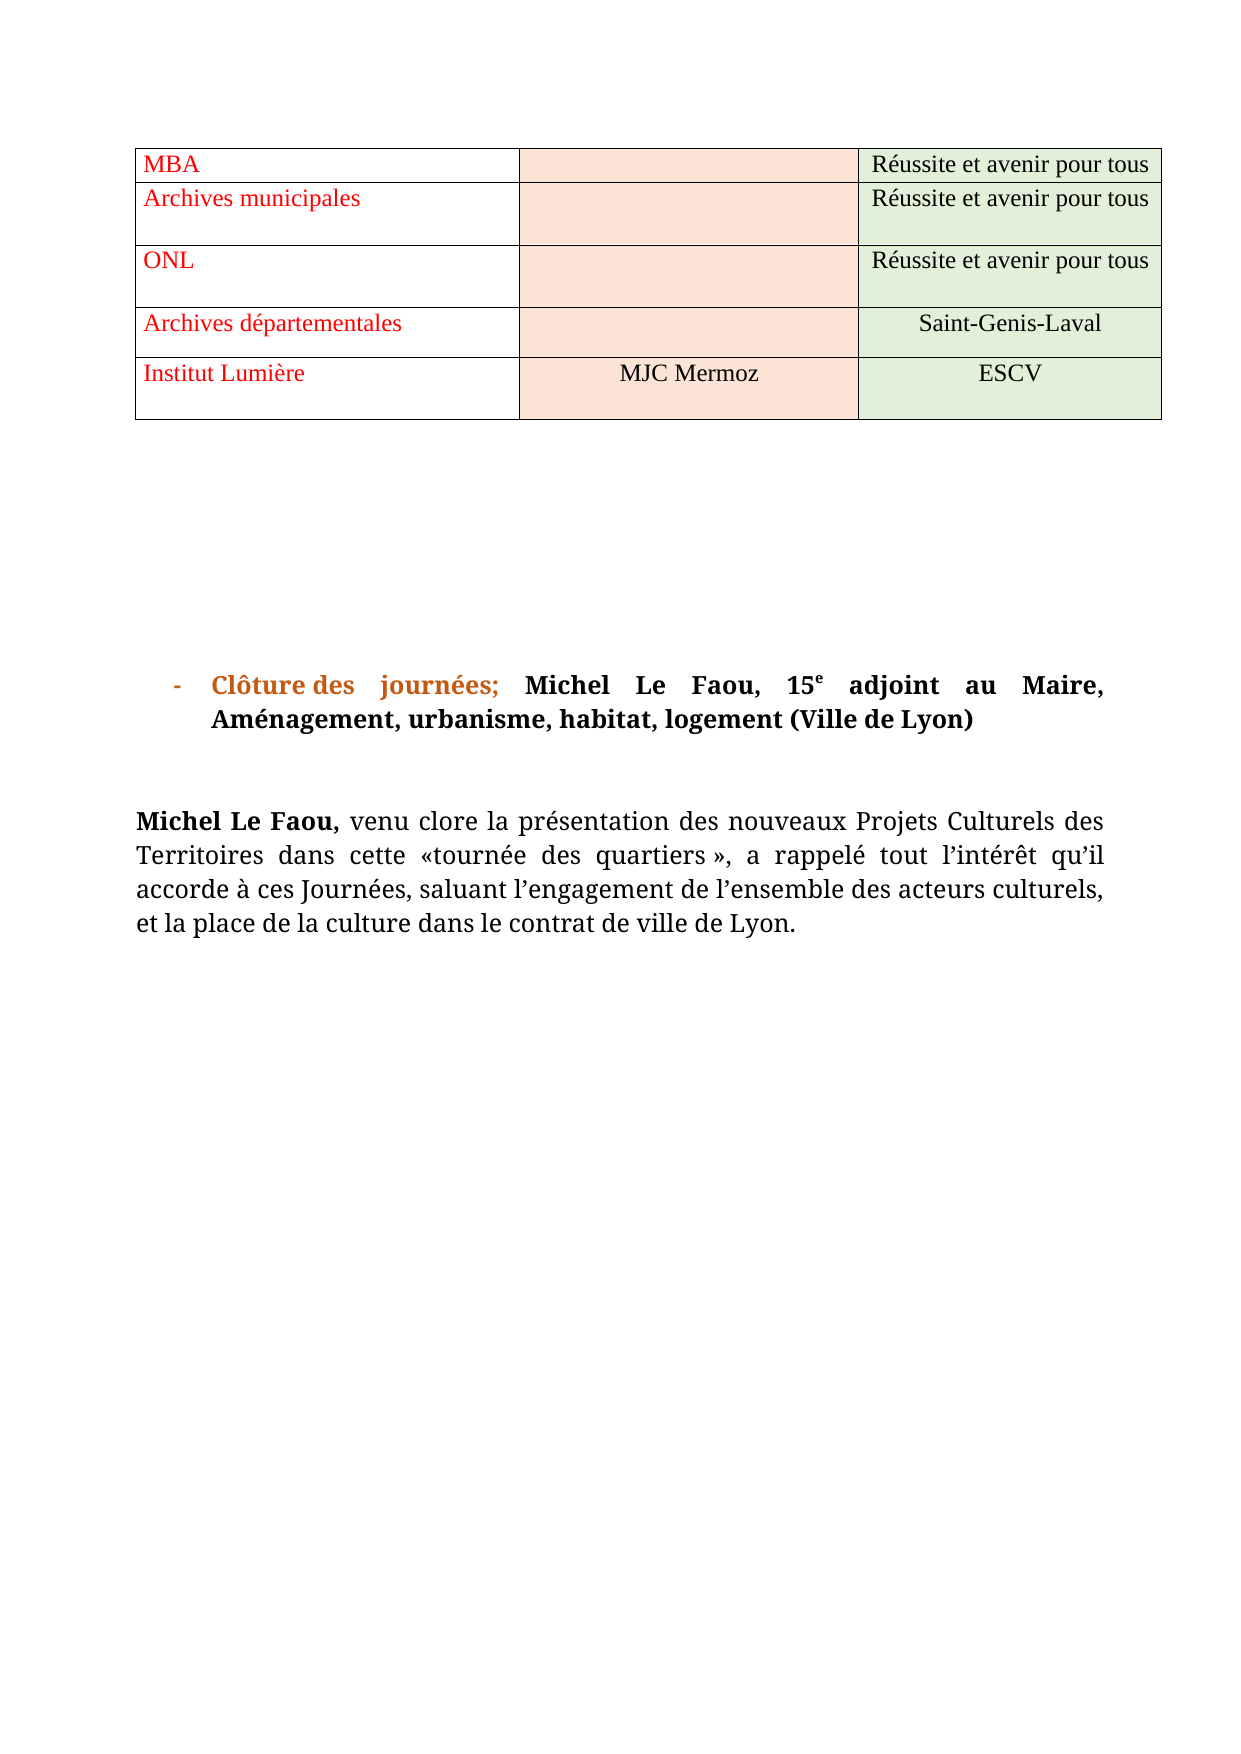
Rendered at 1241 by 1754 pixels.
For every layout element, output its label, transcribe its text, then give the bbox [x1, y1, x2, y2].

table_cell Réussite et avenir pour tous [859, 183, 1161, 244]
table_cell Réussite et avenir pour tous [859, 149, 1161, 182]
table_cell Archives municipales [136, 183, 519, 244]
list Clôture des journées; Michel Le Faou, 15e adjoint au Maire, Aménagement, urbanisme, habitat, logement (Ville de Lyon) [173, 668, 1104, 736]
text Michel Le Faou, venu clore la présentation des nouveaux Projets Culturels des Territoires dans cette «tournée des quartiers », a rappelé tout l’intérêt qu’il accorde à ces Journées, saluant l’engagement de l’ensemble des acteurs culturels, et la place de la culture dans le contrat de ville de Lyon. [136, 804, 1104, 940]
table_cell ESCV [859, 358, 1161, 419]
table_cell MBA [136, 149, 519, 182]
table_cell Institut Lumière [136, 358, 519, 419]
table_cell Saint-Genis-Laval [859, 308, 1161, 357]
table_cell [520, 308, 858, 357]
table_cell Archives départementales [136, 308, 519, 357]
table_cell Réussite et avenir pour tous [859, 246, 1161, 307]
table_cell [520, 149, 858, 182]
table_cell [520, 183, 858, 244]
table_cell [520, 246, 858, 307]
table_cell MJC Mermoz [520, 358, 858, 419]
table_cell ONL [136, 246, 519, 307]
